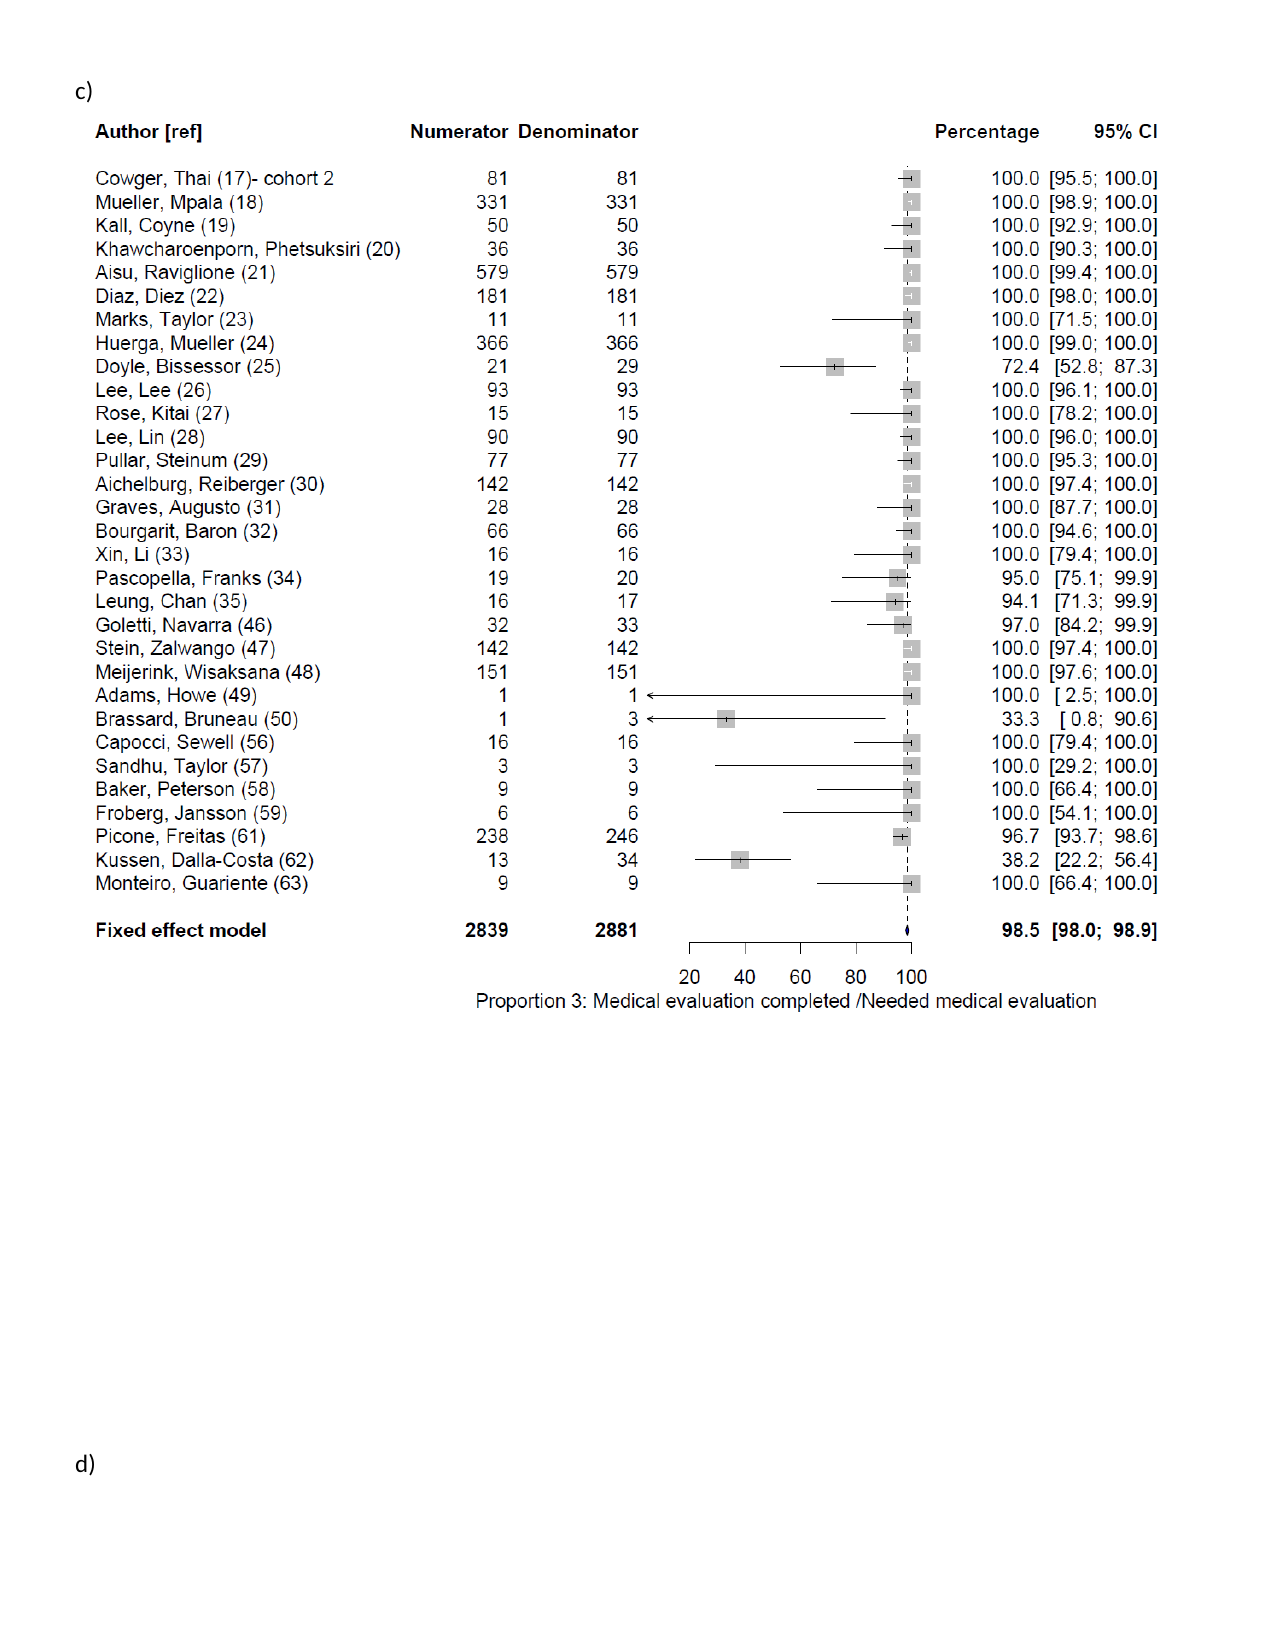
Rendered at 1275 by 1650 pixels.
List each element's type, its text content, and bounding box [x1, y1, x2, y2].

text d) [75, 1448, 1200, 1479]
text c) [75, 75, 1200, 107]
